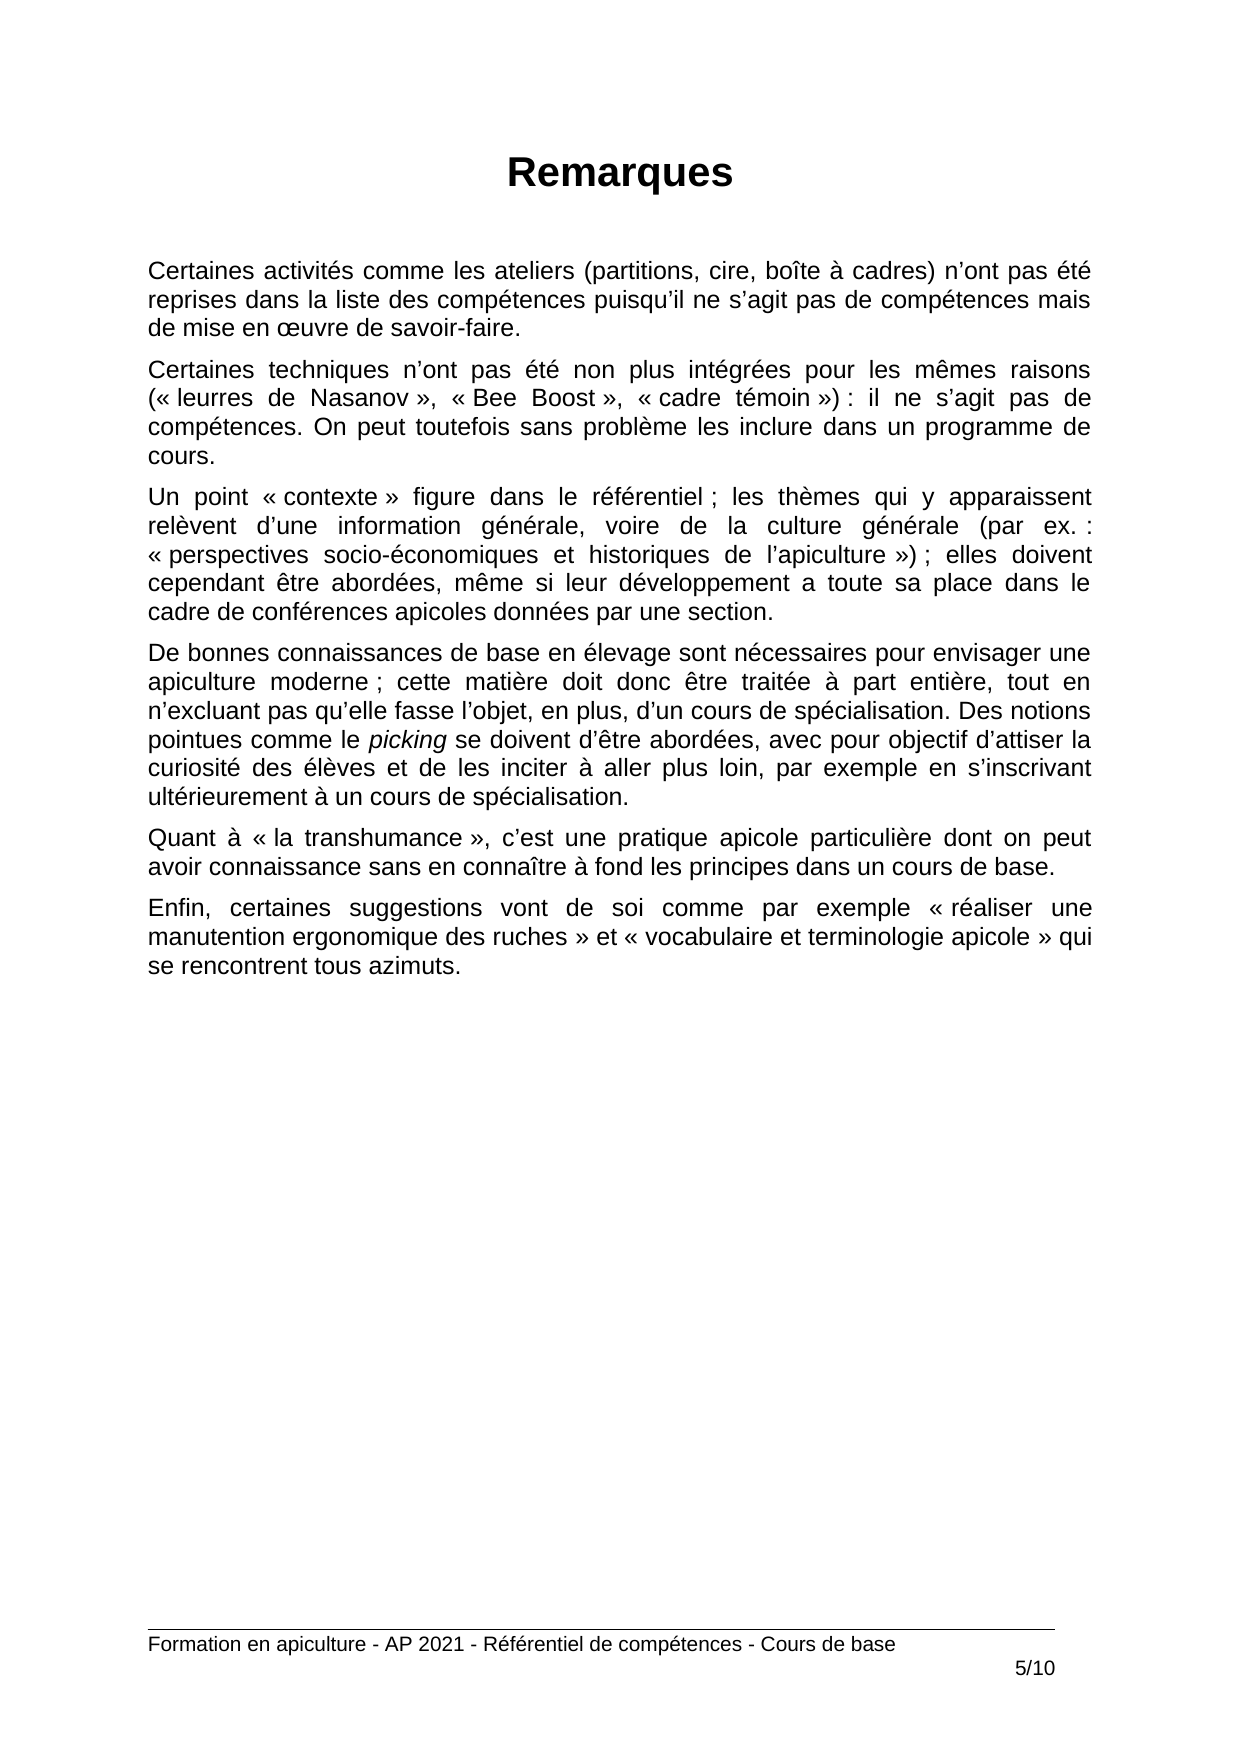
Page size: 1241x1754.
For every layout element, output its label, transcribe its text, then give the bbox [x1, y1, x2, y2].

text Quant à « la transhumance », c’est une pratique apicole particulière dont on peut avoir connaissance sans en connaître à fond les principes dans un cours de base. [148, 823, 1093, 881]
text Certaines activités comme les ateliers (partitions, cire, boîte à cadres) n’ont pas été reprises dans la liste des compétences puisqu’il ne s’agit pas de compétences mais de mise en œuvre de savoir-faire. [148, 256, 1093, 342]
text Remarques [148, 148, 1093, 196]
text Enfin, certaines suggestions vont de soi comme par exemple « réaliser une manutention ergonomique des ruches » et « vocabulaire et terminologie apicole » qui se rencontrent tous azimuts. [148, 893, 1093, 980]
text De bonnes connaissances de base en élevage sont nécessaires pour envisager une apiculture moderne ; cette matière doit donc être traitée à part entière, tout en n’excluant pas qu’elle fasse l’objet, en plus, d’un cours de spécialisation. Des notions pointues comme le picking se doivent d’être abordées, avec pour objectif d’attiser la curiosité des élèves et de les inciter à aller plus loin, par exemple en s’inscrivant ultérieurement à un cours de spécialisation. [148, 638, 1093, 811]
text Un point « contexte » figure dans le référentiel ; les thèmes qui y apparaissent relèvent d’une information générale, voire de la culture générale (par ex. : « perspectives socio-économiques et historiques de l’apiculture ») ; elles doivent cependant être abordées, même si leur développement a toute sa place dans le cadre de conférences apicoles données par une section. [148, 482, 1093, 626]
text Certaines techniques n’ont pas été non plus intégrées pour les mêmes raisons (« leurres de Nasanov », « Bee Boost », « cadre témoin ») : il ne s’agit pas de compétences. On peut toutefois sans problème les inclure dans un programme de cours. [148, 355, 1093, 470]
